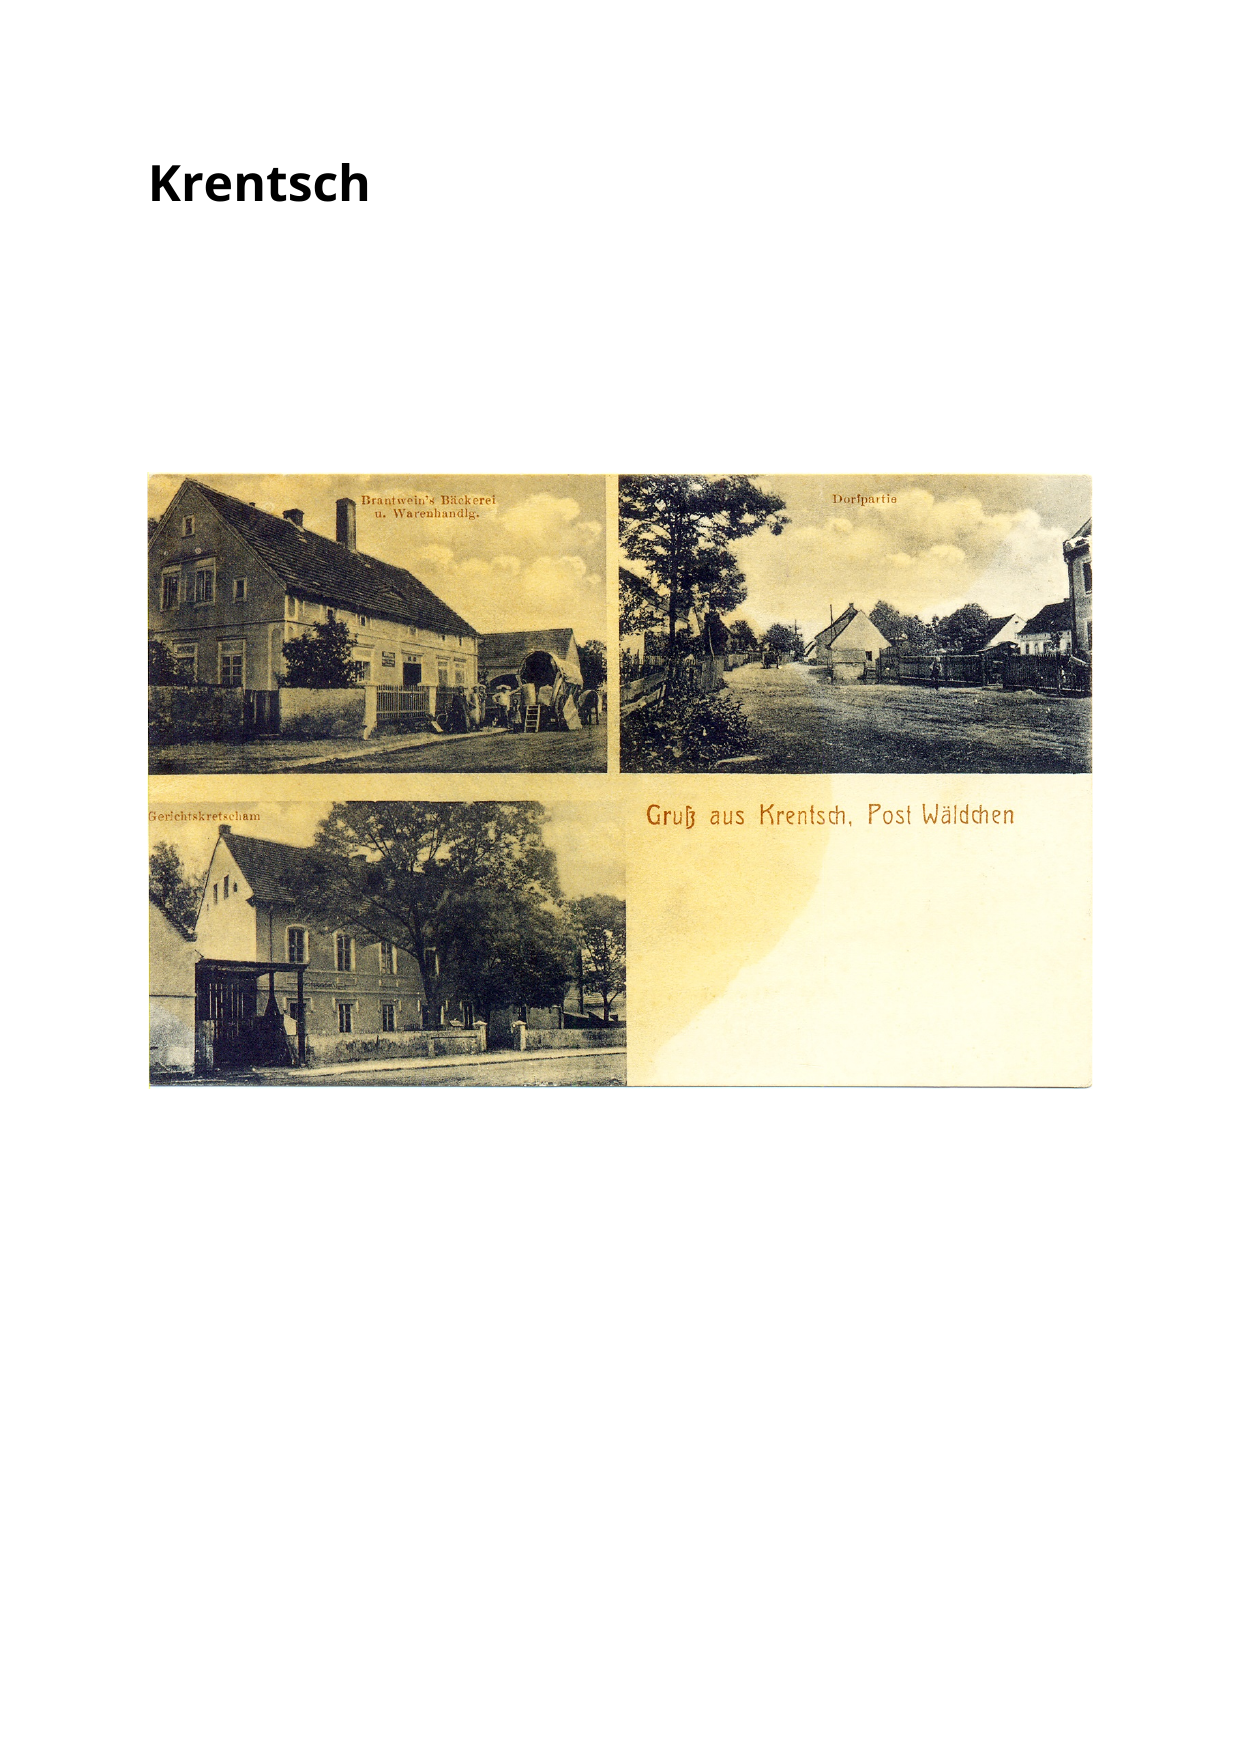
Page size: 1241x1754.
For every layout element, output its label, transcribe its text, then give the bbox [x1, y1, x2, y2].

text Krentsch [148, 148, 1093, 216]
picture [147, 472, 1093, 1089]
